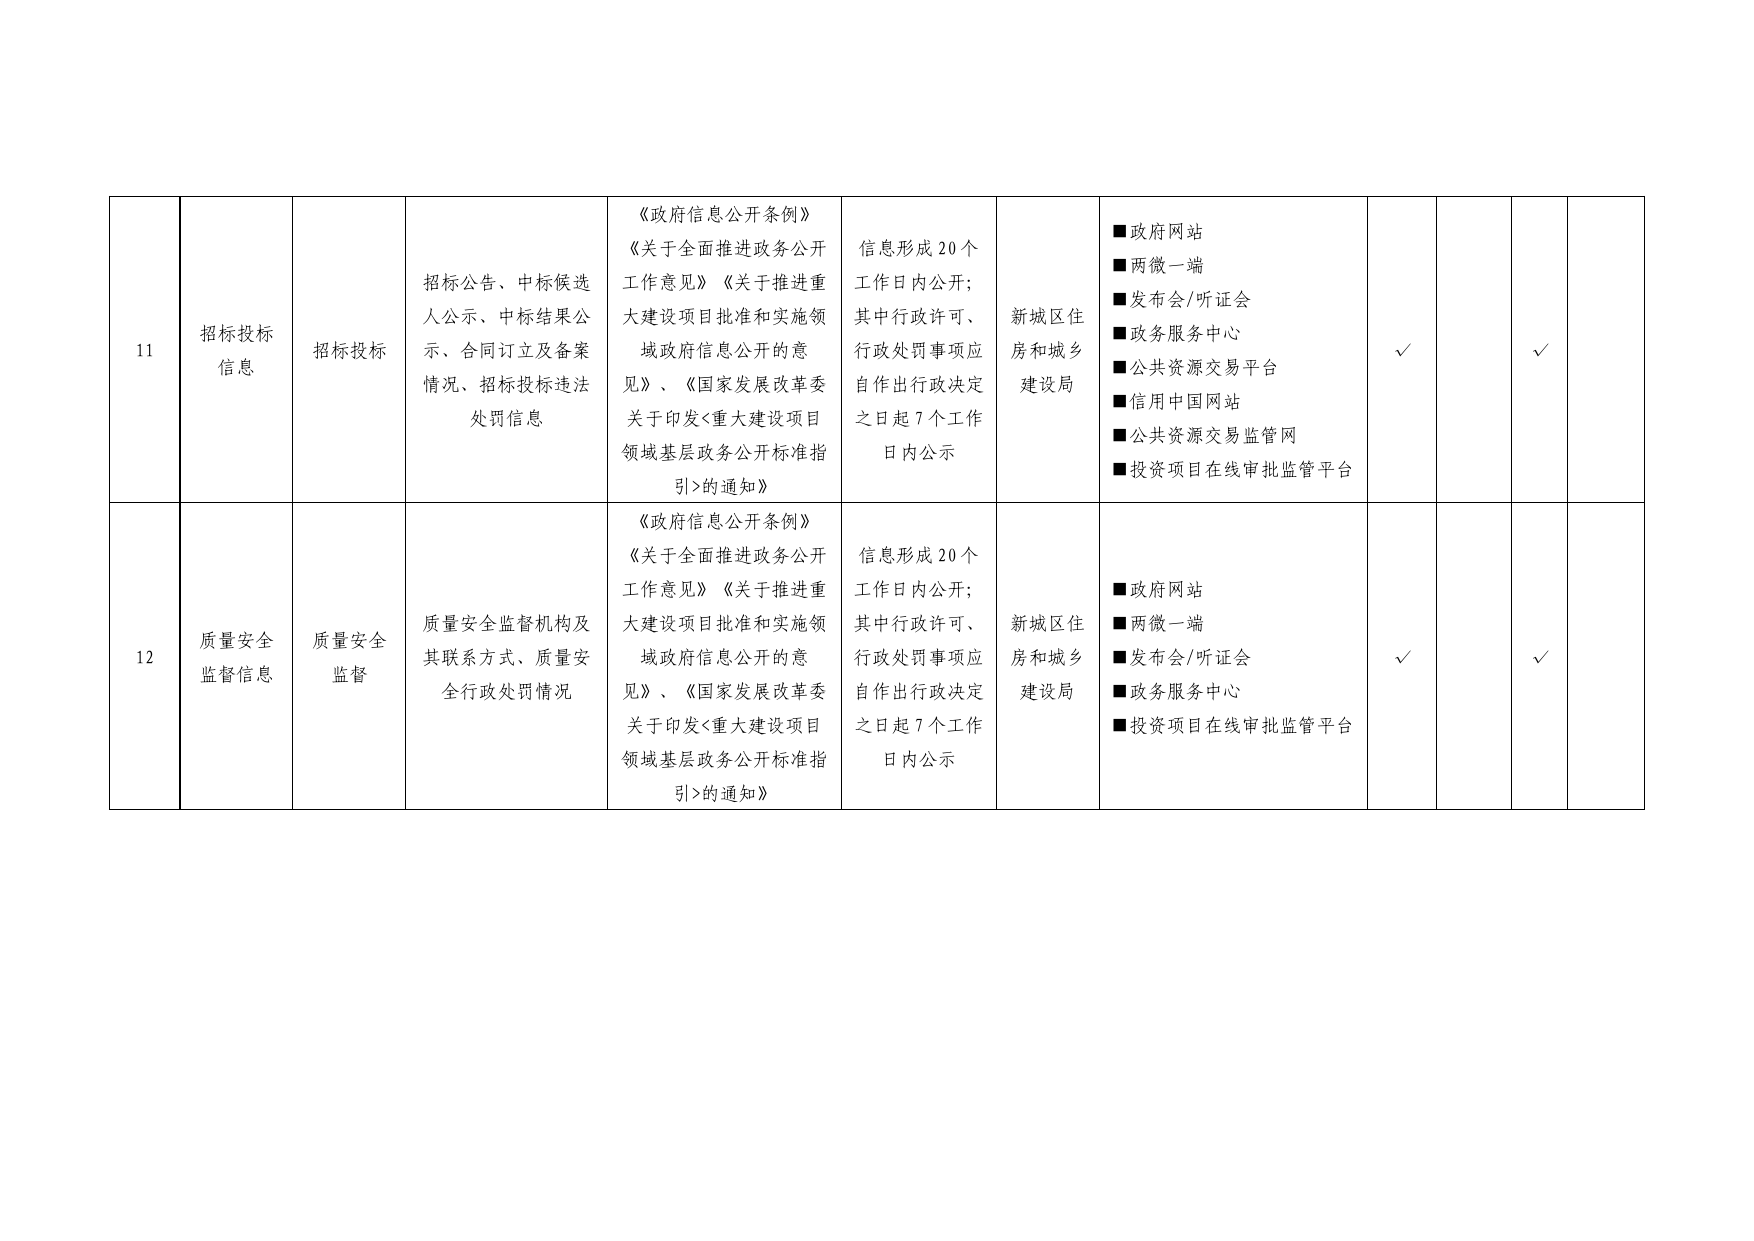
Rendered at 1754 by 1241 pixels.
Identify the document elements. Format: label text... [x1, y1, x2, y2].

table_cell √ [1512, 197, 1567, 502]
table_cell ■政府网站 ■两微一端 ■发布会/听证会 ■政务服务中心 ■投资项目在线审批监管平台 [1100, 503, 1367, 809]
table_cell 信息形成20个工作日内公开；其中行政许可、行政处罚事项应自作出行政决定之日起7个工作日内公示 [842, 503, 996, 809]
table_cell [1568, 503, 1644, 809]
table_cell [1437, 197, 1511, 502]
table_cell 质量安全监督机构及其联系方式、质量安全行政处罚情况 [406, 503, 607, 809]
table_cell 招标投标 [293, 197, 405, 502]
table_cell 12 [110, 503, 179, 809]
table_cell [1568, 197, 1644, 502]
table_cell 新城区住房和城乡建设局 [997, 197, 1099, 502]
table_cell ■政府网站 ■两微一端 ■发布会/听证会 ■政务服务中心 ■公共资源交易平台 ■信用中国网站 ■公共资源交易监管网 ■投资项目在线审批监管平台 [1100, 197, 1367, 502]
table_cell 招标投标信息 [181, 197, 292, 502]
table_cell 《政府信息公开条例》《关于全面推进政务公开工作意见》《关于推进重大建设项目批准和实施领域政府信息公开的意见》、《国家发展改革委关于印发<重大建设项目领域基层政务公开标准指引>的通知》 [608, 503, 841, 809]
table_cell 质量安全监督信息 [181, 503, 292, 809]
table_cell 11 [110, 197, 179, 502]
table_cell √ [1368, 197, 1436, 502]
table_cell 信息形成20个工作日内公开；其中行政许可、行政处罚事项应自作出行政决定之日起7个工作日内公示 [842, 197, 996, 502]
table_cell √ [1512, 503, 1567, 809]
table_cell 新城区住房和城乡建设局 [997, 503, 1099, 809]
table_cell 《政府信息公开条例》《关于全面推进政务公开工作意见》《关于推进重大建设项目批准和实施领域政府信息公开的意见》、《国家发展改革委关于印发<重大建设项目领域基层政务公开标准指引>的通知》 [608, 197, 841, 502]
table_cell 质量安全监督 [293, 503, 405, 809]
table_cell 招标公告、中标候选人公示、中标结果公示、合同订立及备案情况、招标投标违法处罚信息 [406, 197, 607, 502]
table_cell [1437, 503, 1511, 809]
table_cell √ [1368, 503, 1436, 809]
